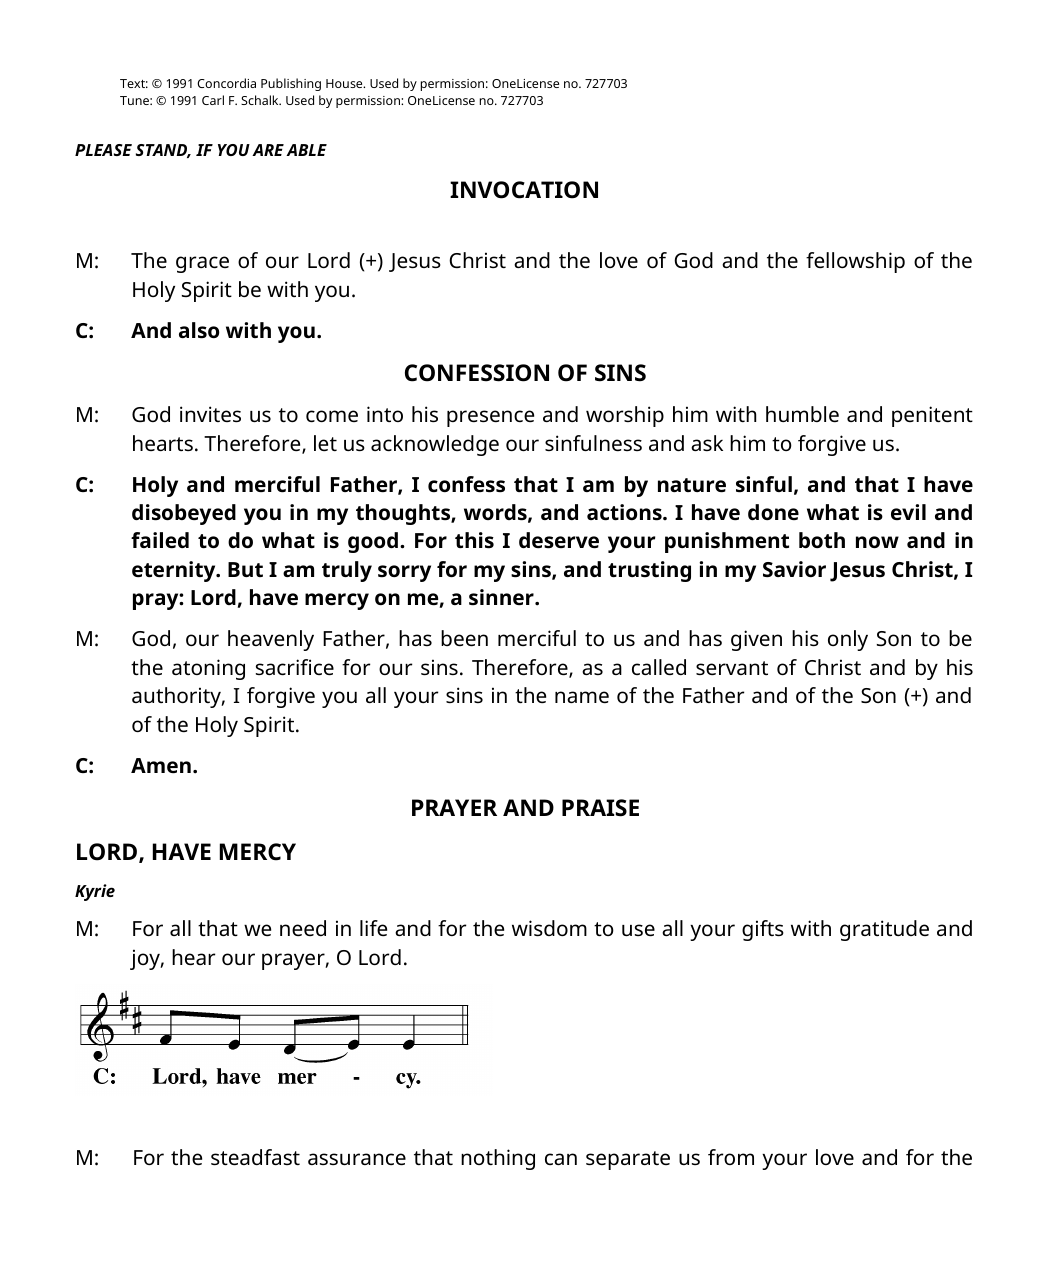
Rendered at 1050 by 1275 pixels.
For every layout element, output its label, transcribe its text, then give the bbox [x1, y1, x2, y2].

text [75, 1143, 975, 1172]
text C: Amen. [75, 751, 975, 779]
text M: God invites us to come into his presence and worship him with humble and penitent hearts. Therefore, let us acknowledge our sinfulness and ask him to forgive us. [75, 400, 975, 457]
text M: God, our heavenly Father, has been merciful to us and has given his only Son to be the atoning sacrifice for our sins. Therefore, as a called servant of Christ and by his authority, I forgive you all your sins in the name of the Father and of the Son (+) and of the Holy Spirit. [75, 624, 975, 738]
text C: And also with you. [75, 316, 975, 344]
text M: For all that we need in life and for the wisdom to use all your gifts with gratitude and joy, hear our prayer, O Lord. [75, 914, 975, 971]
text PRAYER AND PRAISE [75, 792, 975, 823]
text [120, 75, 975, 109]
text PLEASE STAND, IF YOU ARE ABLE [75, 139, 975, 162]
picture [75, 984, 494, 1096]
text Kyrie [75, 879, 975, 902]
text CONFESSION OF SINS [75, 357, 975, 388]
subtitle invocation [75, 174, 975, 205]
text LORD, HAVE MERCY [75, 835, 975, 867]
text M: The grace of our Lord (+) Jesus Christ and the love of God and the fellowship of the Holy Spirit be with you. [75, 246, 975, 303]
text C: Holy and merciful Father, I confess that I am by nature sinful, and that I have disobeyed you in my thoughts, words, and actions. I have done what is evil and failed to do what is good. For this I deserve your punishment both now and in eternity. But I am truly sorry for my sins, and trusting in my Savior Jesus Christ, I pray: Lord, have mercy on me, a sinner. [75, 470, 975, 612]
